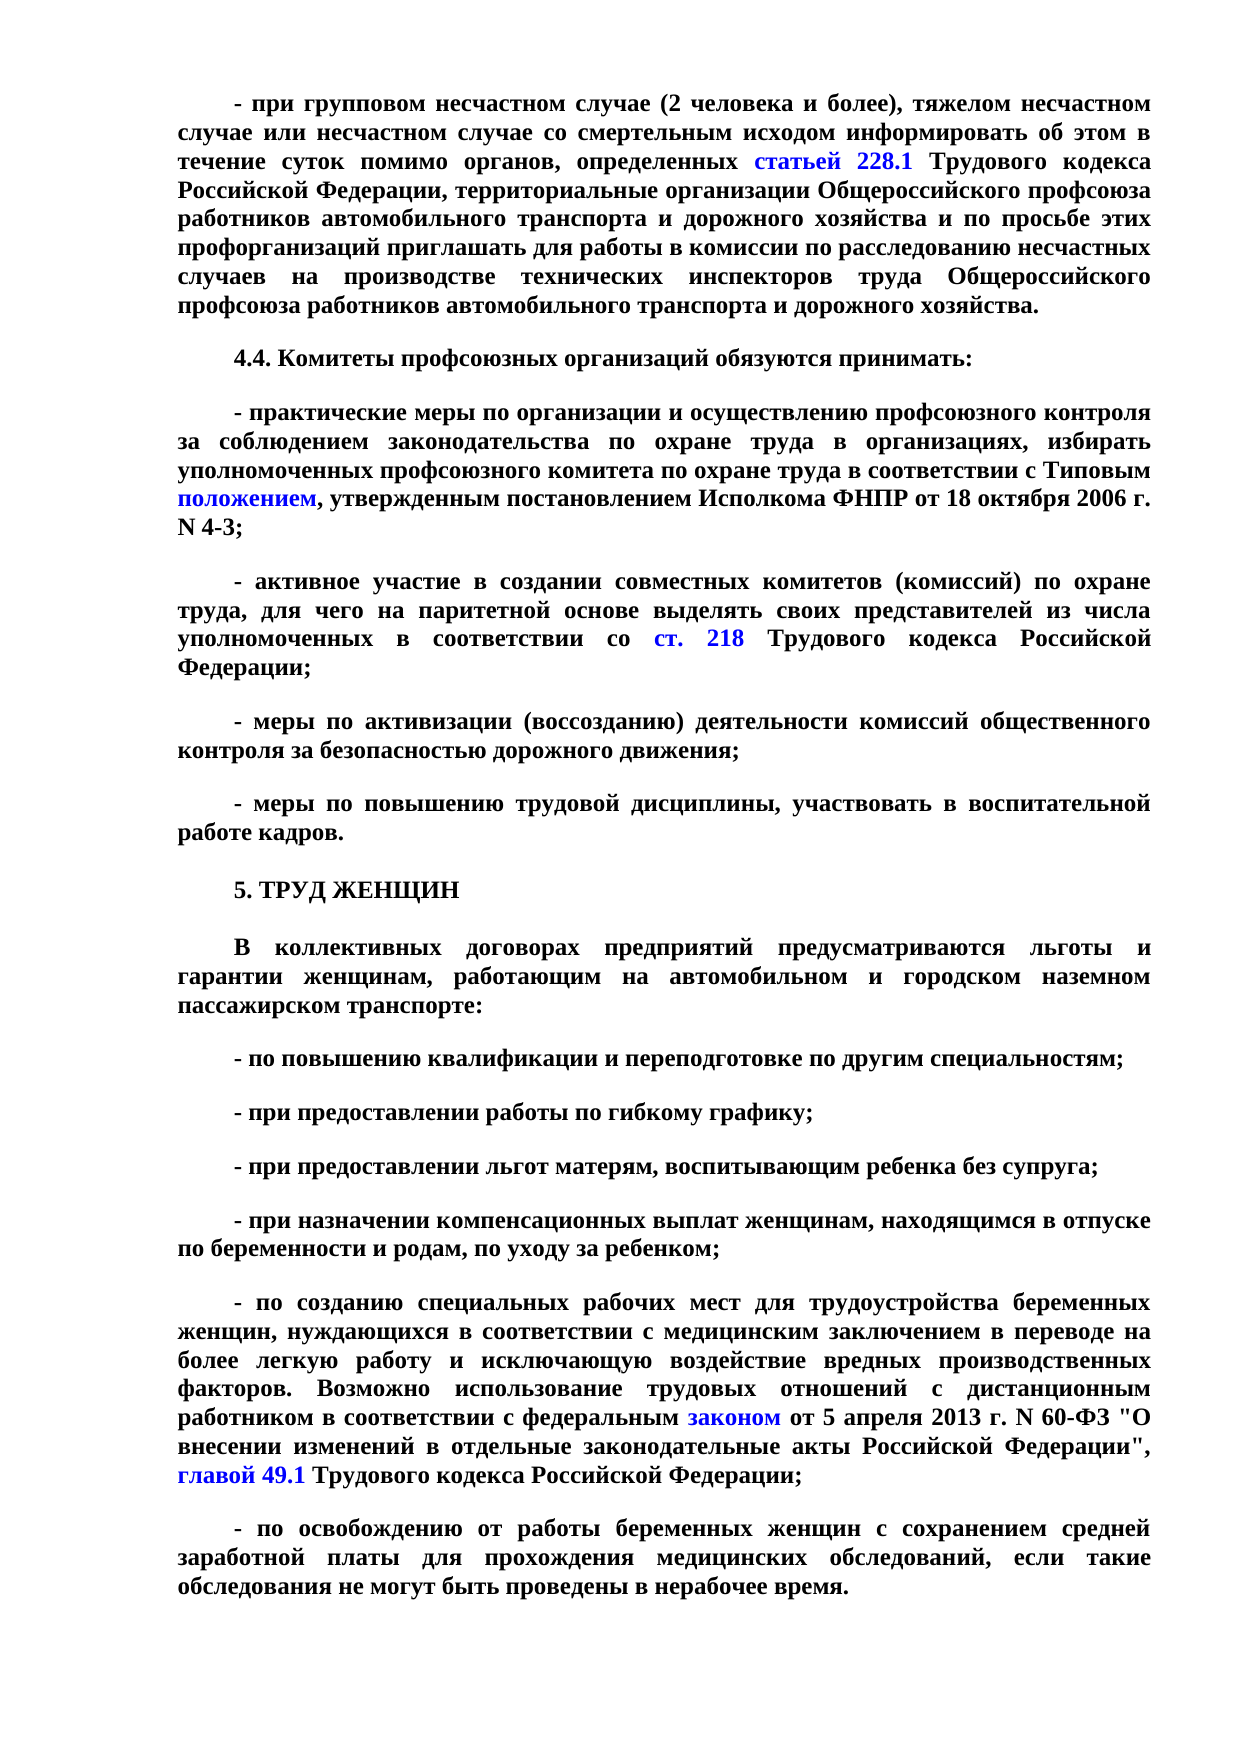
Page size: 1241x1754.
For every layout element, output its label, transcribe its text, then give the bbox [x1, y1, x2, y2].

text - при назначении компенсационных выплат женщинам, находящимся в отпуске по беременности и родам, по уходу за ребенком; [177, 1205, 1152, 1262]
text - меры по активизации (воссозданию) деятельности комиссий общественного контроля за безопасностью дорожного движения; [177, 706, 1152, 763]
text - при предоставлении работы по гибкому графику; [177, 1097, 1152, 1126]
text - по созданию специальных рабочих мест для трудоустройства беременных женщин, нуждающихся в соответствии с медицинским заключением в переводе на более легкую работу и исключающую воздействие вредных производственных факторов. Возможно использование трудовых отношений с дистанционным работником в соответствии с федеральным законом от 5 апреля 2013 г. N 60-ФЗ "О внесении изменений в отдельные законодательные акты Российской Федерации", главой 49.1 Трудового кодекса Российской Федерации; [177, 1287, 1152, 1488]
text - по повышению квалификации и переподготовке по другим специальностям; [177, 1043, 1152, 1072]
text 4.4. Комитеты профсоюзных организаций обязуются принимать: [177, 343, 1152, 372]
text - практические меры по организации и осуществлению профсоюзного контроля за соблюдением законодательства по охране труда в организациях, избирать уполномоченных профсоюзного комитета по охране труда в соответствии с Типовым положением, утвержденным постановлением Исполкома ФНПР от 18 октября 2006 г. N 4-3; [177, 397, 1152, 541]
text - по освобождению от работы беременных женщин с сохранением средней заработной платы для прохождения медицинских обследований, если такие обследования не могут быть проведены в нерабочее время. [177, 1513, 1152, 1600]
text В коллективных договорах предприятий предусматриваются льготы и гарантии женщинам, работающим на автомобильном и городском наземном пассажирском транспорте: [177, 932, 1152, 1018]
text - при предоставлении льгот матерям, воспитывающим ребенка без супруга; [177, 1151, 1152, 1180]
text - при групповом несчастном случае (2 человека и более), тяжелом несчастном случае или несчастном случае со смертельным исходом информировать об этом в течение суток помимо органов, определенных статьей 228.1 Трудового кодекса Российской Федерации, территориальные организации Общероссийского профсоюза работников автомобильного транспорта и дорожного хозяйства и по просьбе этих профорганизаций приглашать для работы в комиссии по расследованию несчастных случаев на производстве технических инспекторов труда Общероссийского профсоюза работников автомобильного транспорта и дорожного хозяйства. [177, 88, 1152, 318]
text - меры по повышению трудовой дисциплины, участвовать в воспитательной работе кадров. [177, 788, 1152, 846]
text 5. ТРУД ЖЕНЩИН [177, 875, 1152, 903]
text - активное участие в создании совместных комитетов (комиссий) по охране труда, для чего на паритетной основе выделять своих представителей из числа уполномоченных в соответствии со ст. 218 Трудового кодекса Российской Федерации; [177, 566, 1152, 681]
